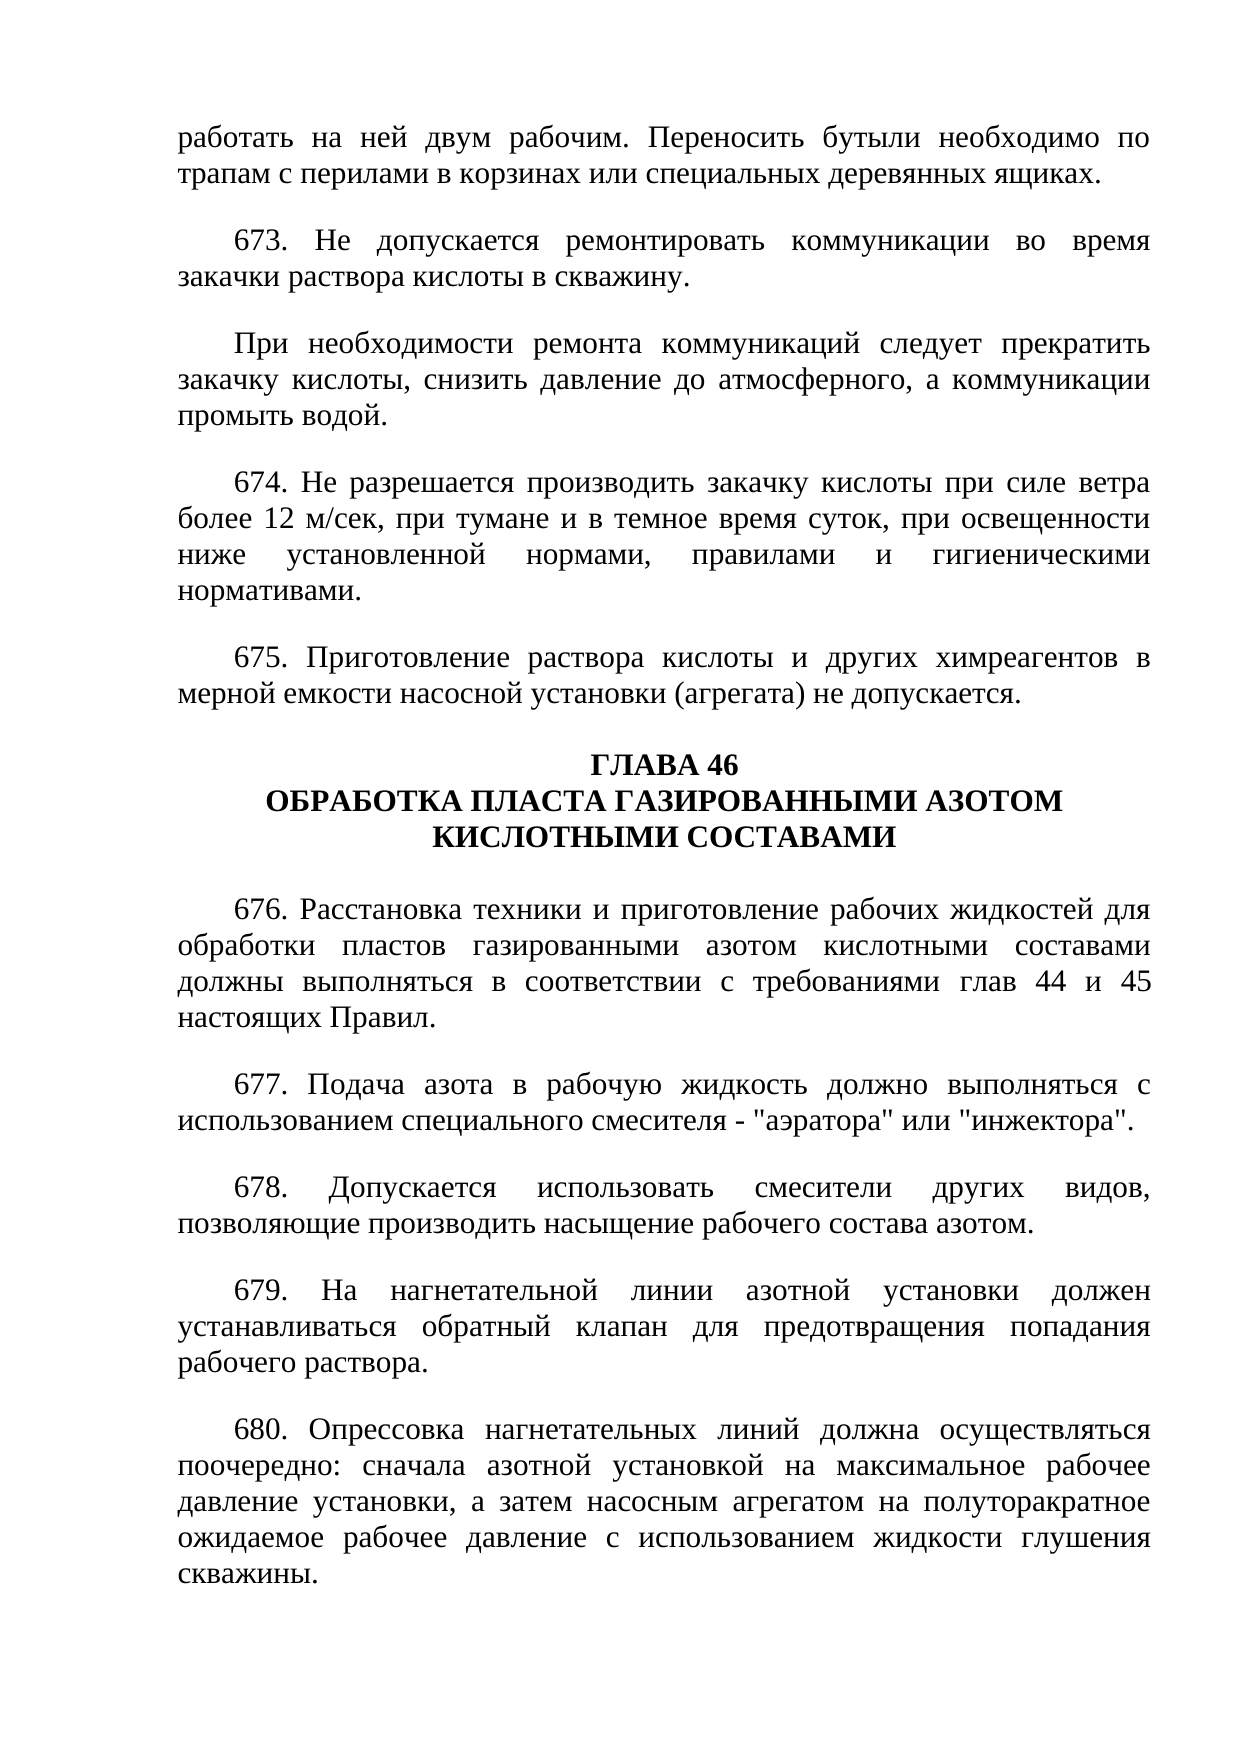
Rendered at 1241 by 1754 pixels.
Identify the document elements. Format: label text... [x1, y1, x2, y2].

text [177, 118, 1152, 190]
text 678. Допускается использовать смесители других видов, позволяющие производить насыщение рабочего состава азотом. [177, 1168, 1152, 1240]
text 677. Подача азота в рабочую жидкость должно выполняться с использованием специального смесителя - "аэратора" или "инжектора". [177, 1065, 1152, 1137]
text ОБРАБОТКА ПЛАСТА ГАЗИРОВАННЫМИ АЗОТОМ КИСЛОТНЫМИ СОСТАВАМИ [177, 782, 1152, 854]
text 679. На нагнетательной линии азотной установки должен устанавливаться обратный клапан для предотвращения попадания рабочего раствора. [177, 1271, 1152, 1379]
text 674. Не разрешается производить закачку кислоты при силе ветра более 12 м/сек, при тумане и в темное время суток, при освещенности ниже установленной нормами, правилами и гигиеническими нормативами. [177, 463, 1152, 607]
text 675. Приготовление раствора кислоты и других химреагентов в мерной емкости насосной установки (агрегата) не допускается. [177, 638, 1152, 710]
text 680. Опрессовка нагнетательных линий должна осуществляться поочередно: сначала азотной установкой на максимальное рабочее давление установки, а затем насосным агрегатом на полуторакратное ожидаемое рабочее давление с использованием жидкости глушения скважины. [177, 1410, 1152, 1590]
text 676. Расстановка техники и приготовление рабочих жидкостей для обработки пластов газированными азотом кислотными составами должны выполняться в соответствии с требованиями глав 44 и 45 настоящих Правил. [177, 890, 1152, 1034]
text 673. Не допускается ремонтировать коммуникации во время закачки раствора кислоты в скважину. [177, 221, 1152, 293]
text При необходимости ремонта коммуникаций следует прекратить закачку кислоты, снизить давление до атмосферного, а коммуникации промыть водой. [177, 324, 1152, 432]
text ГЛАВА 46 [177, 746, 1152, 782]
